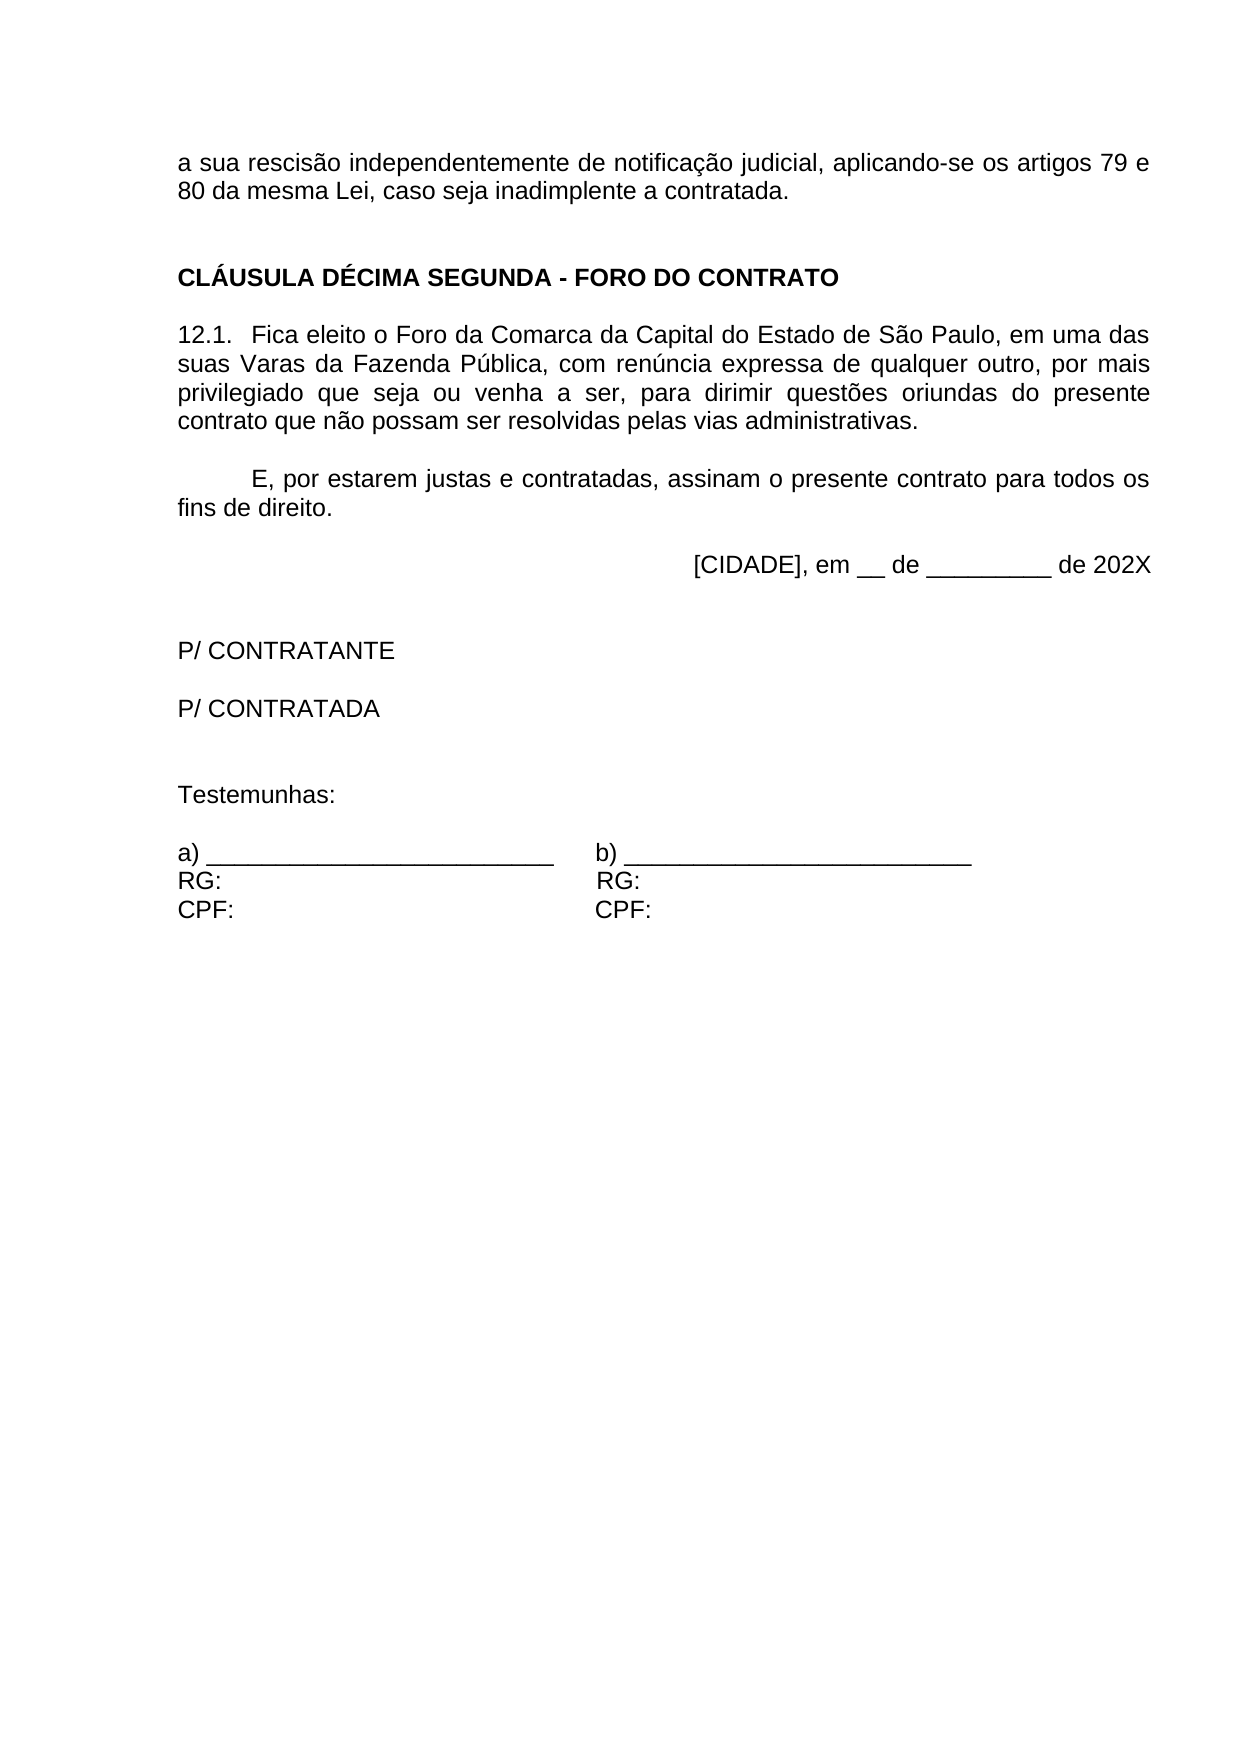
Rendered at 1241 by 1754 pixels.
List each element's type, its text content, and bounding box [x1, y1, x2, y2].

text P/ CONTRATANTE [177, 636, 1152, 665]
text E, por estarem justas e contratadas, assinam o presente contrato para todos os fins de direito. [177, 464, 1152, 521]
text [177, 148, 1152, 205]
text a) _________________________ b) _________________________ [177, 838, 1152, 866]
text RG: RG: [177, 866, 1152, 895]
text 12.1. Fica eleito o Foro da Comarca da Capital do Estado de São Paulo, em uma das suas Varas da Fazenda Pública, com renúncia expressa de qualquer outro, por mais privilegiado que seja ou venha a ser, para dirimir questões oriundas do presente contrato que não possam ser resolvidas pelas vias administrativas. [177, 320, 1152, 435]
text P/ CONTRATADA [177, 694, 1152, 723]
text CLÁUSULA DÉCIMA SEGUNDA - FORO DO CONTRATO [177, 263, 1152, 291]
text [CIDADE], em __ de _________ de 202X [177, 550, 1152, 579]
text Testemunhas: [177, 780, 1152, 809]
text CPF: CPF: [177, 895, 1152, 924]
